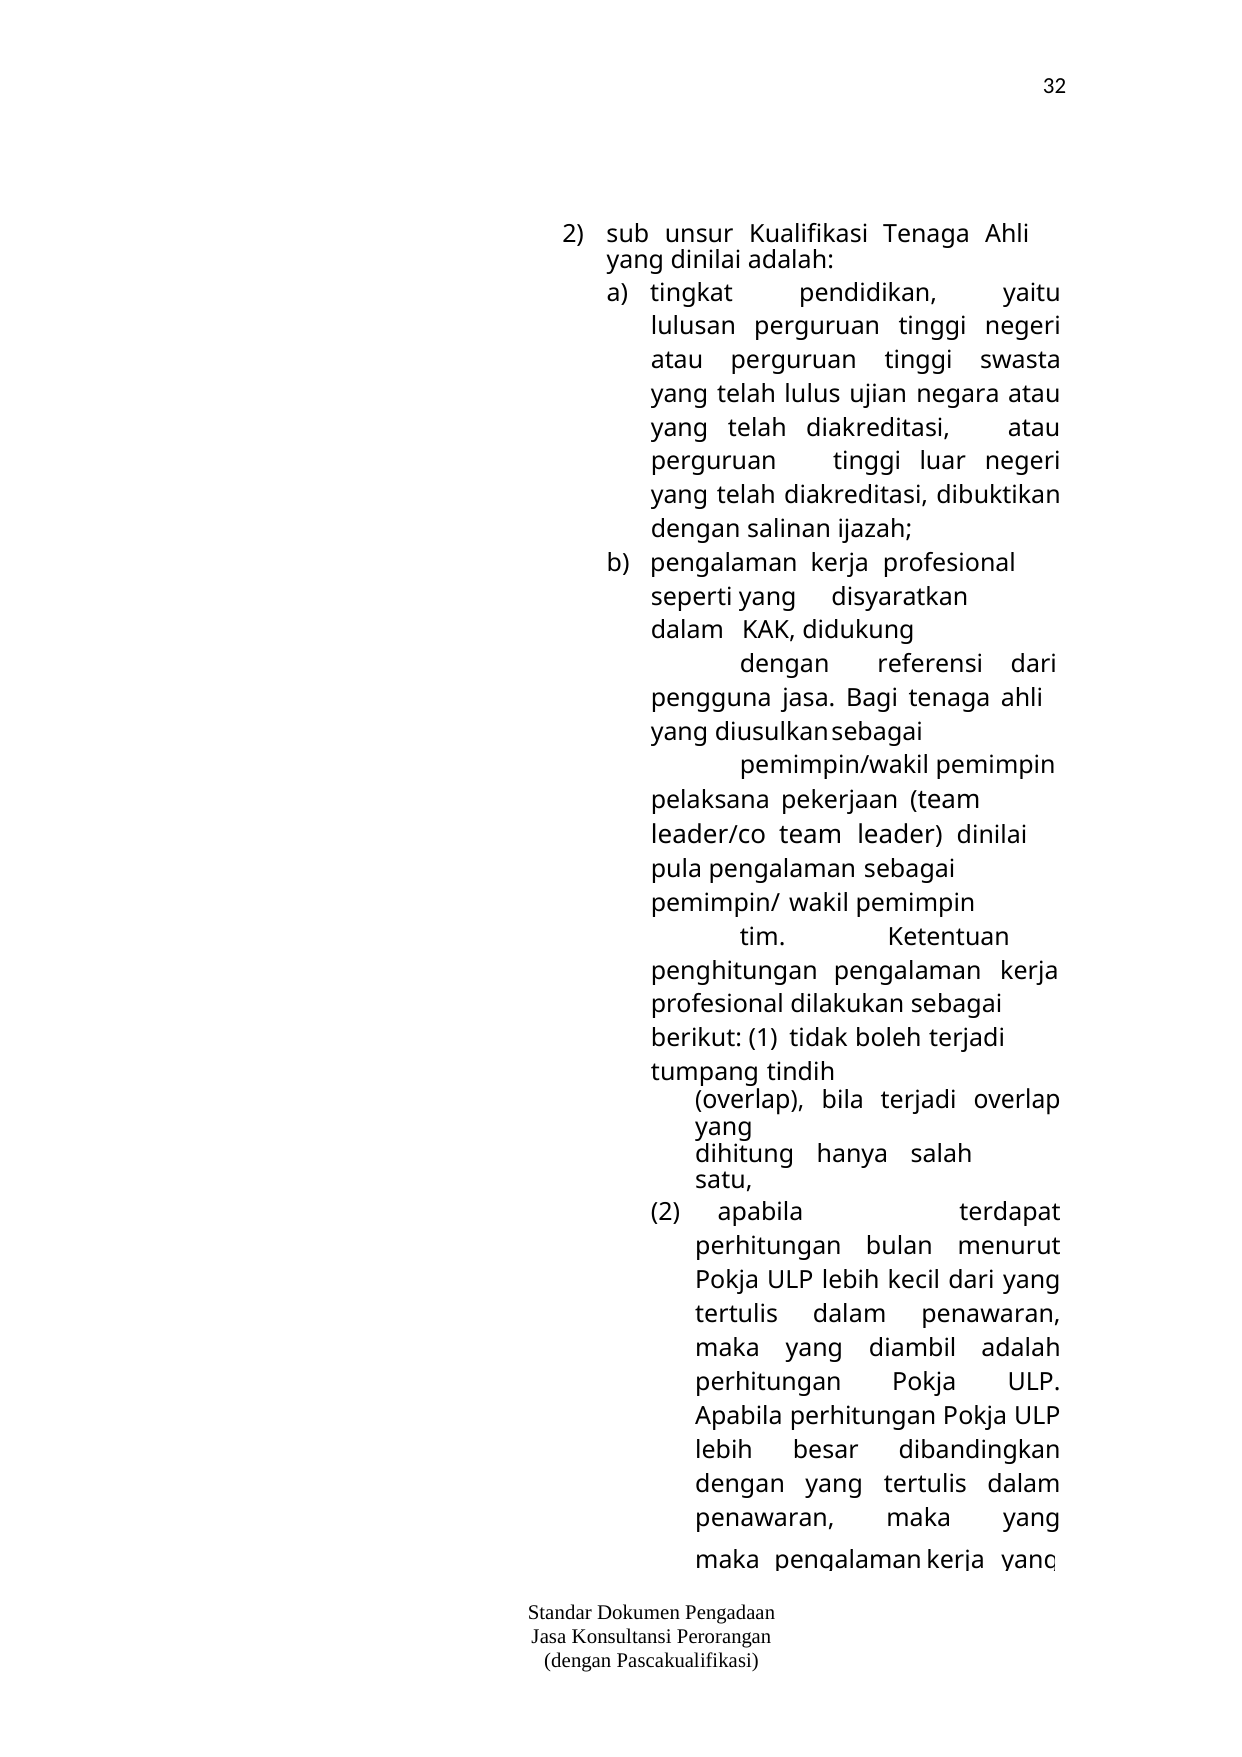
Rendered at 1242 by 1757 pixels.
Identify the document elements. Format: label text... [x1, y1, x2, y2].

text 2) sub unsur Kualifikasi Tenaga Ahli yang dinilai adalah: [562, 222, 1060, 274]
text (overlap), bila terjadi overlap yang [695, 1088, 1060, 1141]
text b) pengalaman kerja profesional seperti yang disyaratkan dalam KAK, didukung dengan referensi dari pengguna jasa. Bagi tenaga ahli yang diusulkan sebagai pemimpin/wakil pemimpin pelaksana pekerjaan (team leader/co team leader) dinilai pula pengalaman sebagai pemimpin/ wakil pemimpin tim. Ketentuan penghitungan pengalaman kerja profesional dilakukan sebagai berikut: (1) tidak boleh terjadi tumpang tindih [606, 545, 1061, 1088]
text dihitung hanya salah satu, [695, 1141, 972, 1193]
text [651, 1193, 1060, 1534]
text a) tingkat pendidikan, yaitu lulusan perguruan tinggi negeri atau perguruan tinggi swasta yang telah lulus ujian negara atau yang telah diakreditasi, atau perguruan tinggi luar negeri yang telah diakreditasi, dibuktikan dengan salinan ijazah; [606, 275, 1061, 544]
